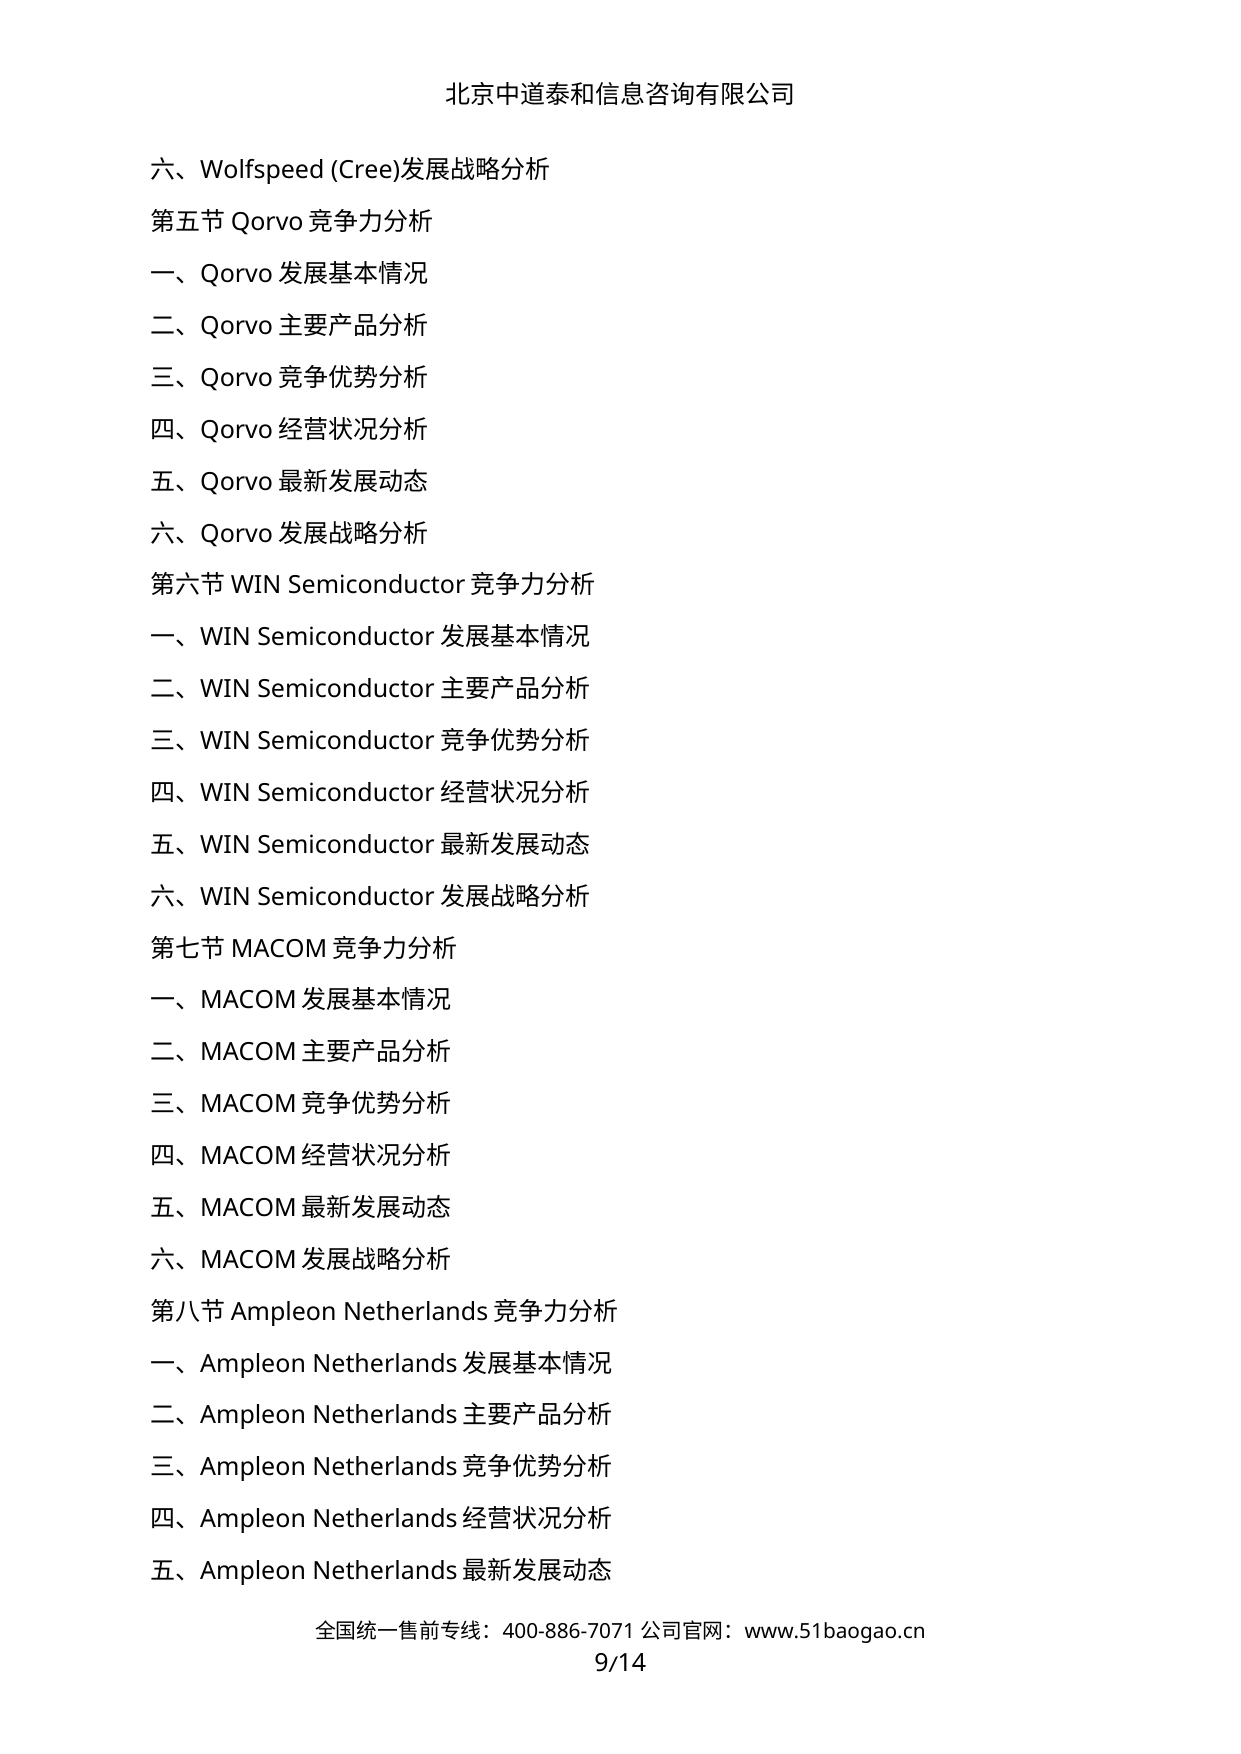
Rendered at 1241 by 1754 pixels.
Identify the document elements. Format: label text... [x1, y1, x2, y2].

text 三、MACOM竞争优势分析 [150, 1084, 1090, 1120]
text 一、MACOM发展基本情况 [150, 980, 1090, 1016]
text 六、Qorvo发展战略分析 [150, 513, 1090, 549]
text 二、WIN Semiconductor主要产品分析 [150, 669, 1090, 705]
text 一、Qorvo发展基本情况 [150, 254, 1090, 290]
text 第七节 MACOM竞争力分析 [150, 928, 1090, 964]
text 五、MACOM最新发展动态 [150, 1187, 1090, 1224]
text 五、WIN Semiconductor最新发展动态 [150, 824, 1090, 861]
text 二、Ampleon Netherlands主要产品分析 [150, 1395, 1090, 1431]
text 六、WIN Semiconductor发展战略分析 [150, 876, 1090, 912]
text 六、MACOM发展战略分析 [150, 1239, 1090, 1276]
text 第六节 WIN Semiconductor竞争力分析 [150, 565, 1090, 601]
text 一、WIN Semiconductor发展基本情况 [150, 617, 1090, 653]
text 五、Ampleon Netherlands最新发展动态 [150, 1551, 1090, 1587]
text 二、Qorvo主要产品分析 [150, 306, 1090, 342]
text 五、Qorvo最新发展动态 [150, 461, 1090, 497]
text 四、Qorvo经营状况分析 [150, 409, 1090, 446]
text 第五节 Qorvo竞争力分析 [150, 202, 1090, 238]
text 三、WIN Semiconductor竞争优势分析 [150, 721, 1090, 757]
text 第八节 Ampleon Netherlands竞争力分析 [150, 1291, 1090, 1327]
text 四、MACOM经营状况分析 [150, 1136, 1090, 1172]
text 四、Ampleon Netherlands经营状况分析 [150, 1499, 1090, 1535]
text 六、Wolfspeed (Cree)发展战略分析 [150, 150, 1090, 186]
text 三、Qorvo竞争优势分析 [150, 357, 1090, 394]
text 四、WIN Semiconductor经营状况分析 [150, 772, 1090, 809]
text 一、Ampleon Netherlands发展基本情况 [150, 1343, 1090, 1379]
text 二、MACOM主要产品分析 [150, 1032, 1090, 1068]
text 三、Ampleon Netherlands竞争优势分析 [150, 1447, 1090, 1483]
